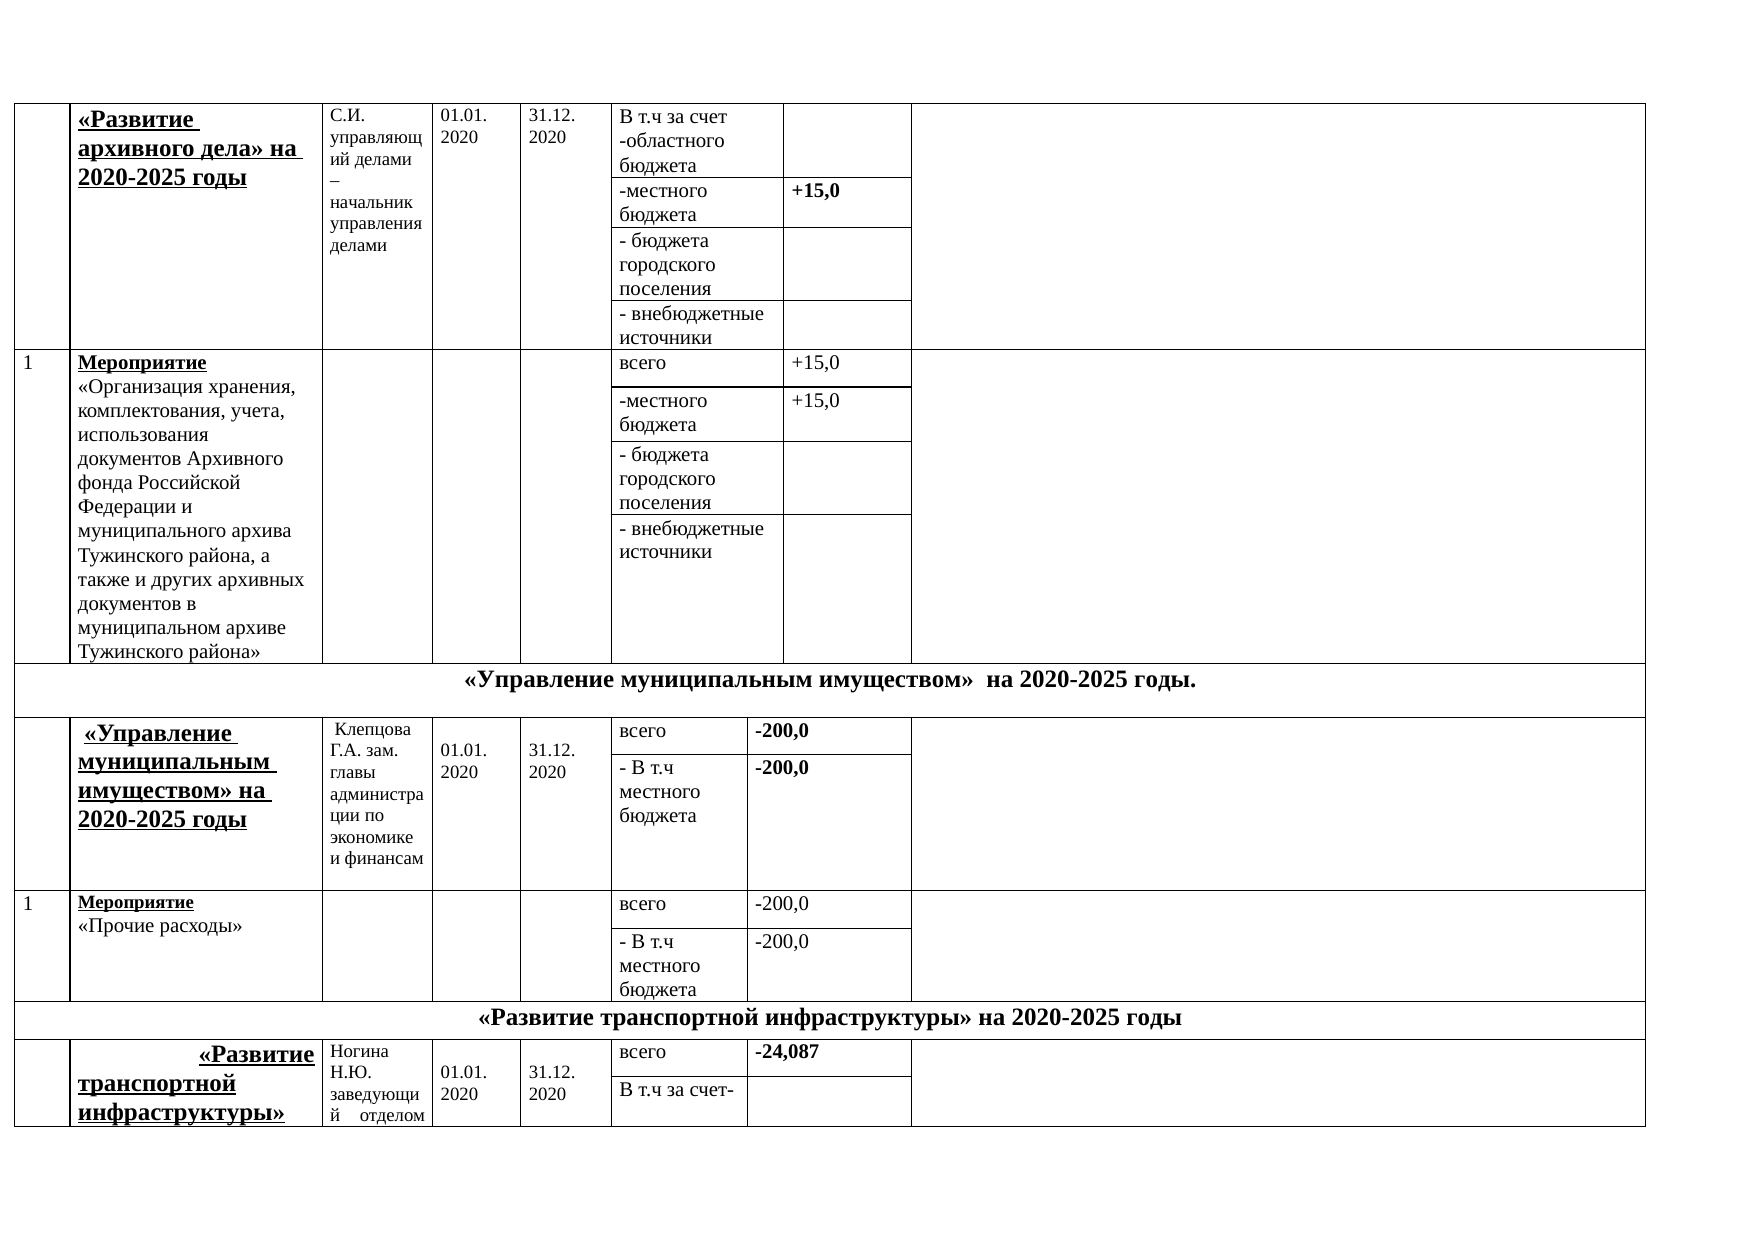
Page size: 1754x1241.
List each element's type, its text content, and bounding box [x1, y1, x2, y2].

table_cell всего [612, 891, 747, 928]
table_cell 31.12. 2020 [521, 718, 611, 890]
table_cell [521, 891, 611, 1001]
table_cell - В т.ч местного бюджета [612, 929, 747, 1001]
table_cell Клепцова Г.А. зам. главы администрации по экономике и финансам [323, 718, 432, 890]
table_cell [784, 515, 911, 663]
table_cell -24,087 [748, 1040, 911, 1076]
table_cell [15, 1040, 69, 1126]
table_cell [71, 104, 322, 349]
table_cell -местного бюджета [612, 178, 783, 227]
table_cell +15,0 [784, 350, 911, 386]
table_cell [433, 891, 520, 1001]
table_cell [323, 891, 432, 1001]
table_cell «Управление муниципальным имуществом» на 2020-2025 годы. [15, 664, 1645, 717]
table_cell 01.01. 2020 [433, 1040, 520, 1126]
table_cell Мероприятие «Организация хранения, комплектования, учета, использования документов Архивного фонда Российской Федерации и муниципального архива Тужинского района, а также и других архивных документов в муниципальном архиве Тужинского района» [71, 350, 322, 663]
table_cell В т.ч за счет- [612, 1077, 747, 1126]
table_cell - В т.ч местного бюджета [612, 755, 747, 890]
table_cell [323, 104, 432, 349]
table_cell Мероприятие «Прочие расходы» [71, 891, 322, 1001]
table_cell - внебюджетные источники [612, 515, 783, 663]
table_cell [15, 718, 69, 890]
table_cell +15,0 [784, 178, 911, 227]
table_cell -200,0 [748, 891, 911, 928]
table_cell [912, 891, 1645, 1001]
table_cell +15,0 [784, 388, 911, 441]
table_cell [784, 442, 911, 514]
table_cell -местного бюджета [612, 388, 783, 441]
table_cell [784, 104, 911, 177]
table_cell всего [612, 718, 747, 754]
table_cell Ногина Н.Ю. заведующий отделом жизнеобеспечения [323, 1040, 432, 1126]
table_cell 01.01. 2020 [433, 718, 520, 890]
table_cell [912, 104, 1645, 349]
table_cell [912, 350, 1645, 663]
table_cell [433, 350, 520, 663]
table_cell [748, 1077, 911, 1126]
table_cell всего [612, 350, 783, 386]
table_cell [323, 350, 432, 663]
table_cell [15, 104, 69, 349]
table_cell В т.ч за счет -областного бюджета [612, 104, 783, 177]
table_cell - бюджета городского поселения [612, 442, 783, 514]
table_cell [912, 718, 1645, 890]
table_cell [784, 228, 911, 300]
table_cell 1 [15, 350, 69, 663]
table_cell [521, 350, 611, 663]
table_cell [784, 301, 911, 349]
table_cell 1 [15, 891, 69, 1001]
table_cell - внебюджетные источники [612, 301, 783, 349]
table_cell «Развитие транспортной инфраструктуры» на 2020-2025 годы [15, 1002, 1645, 1038]
table_cell 31.12. 2020 [521, 1040, 611, 1126]
table_cell -200,0 [748, 929, 911, 1001]
table_cell «Развитие транспортной инфраструктуры» на 2020-2025г. [71, 1040, 322, 1126]
table_cell 01.01. 2020 [433, 104, 520, 349]
table_cell - бюджета городского поселения [612, 228, 783, 300]
table_cell всего [612, 1040, 747, 1076]
table_cell [912, 1040, 1645, 1126]
table_cell 31.12. 2020 [521, 104, 611, 349]
table_cell -200,0 [748, 755, 911, 890]
table_cell -200,0 [748, 718, 911, 754]
table_cell «Управление муниципальным имуществом» на 2020-2025 годы [71, 718, 322, 890]
